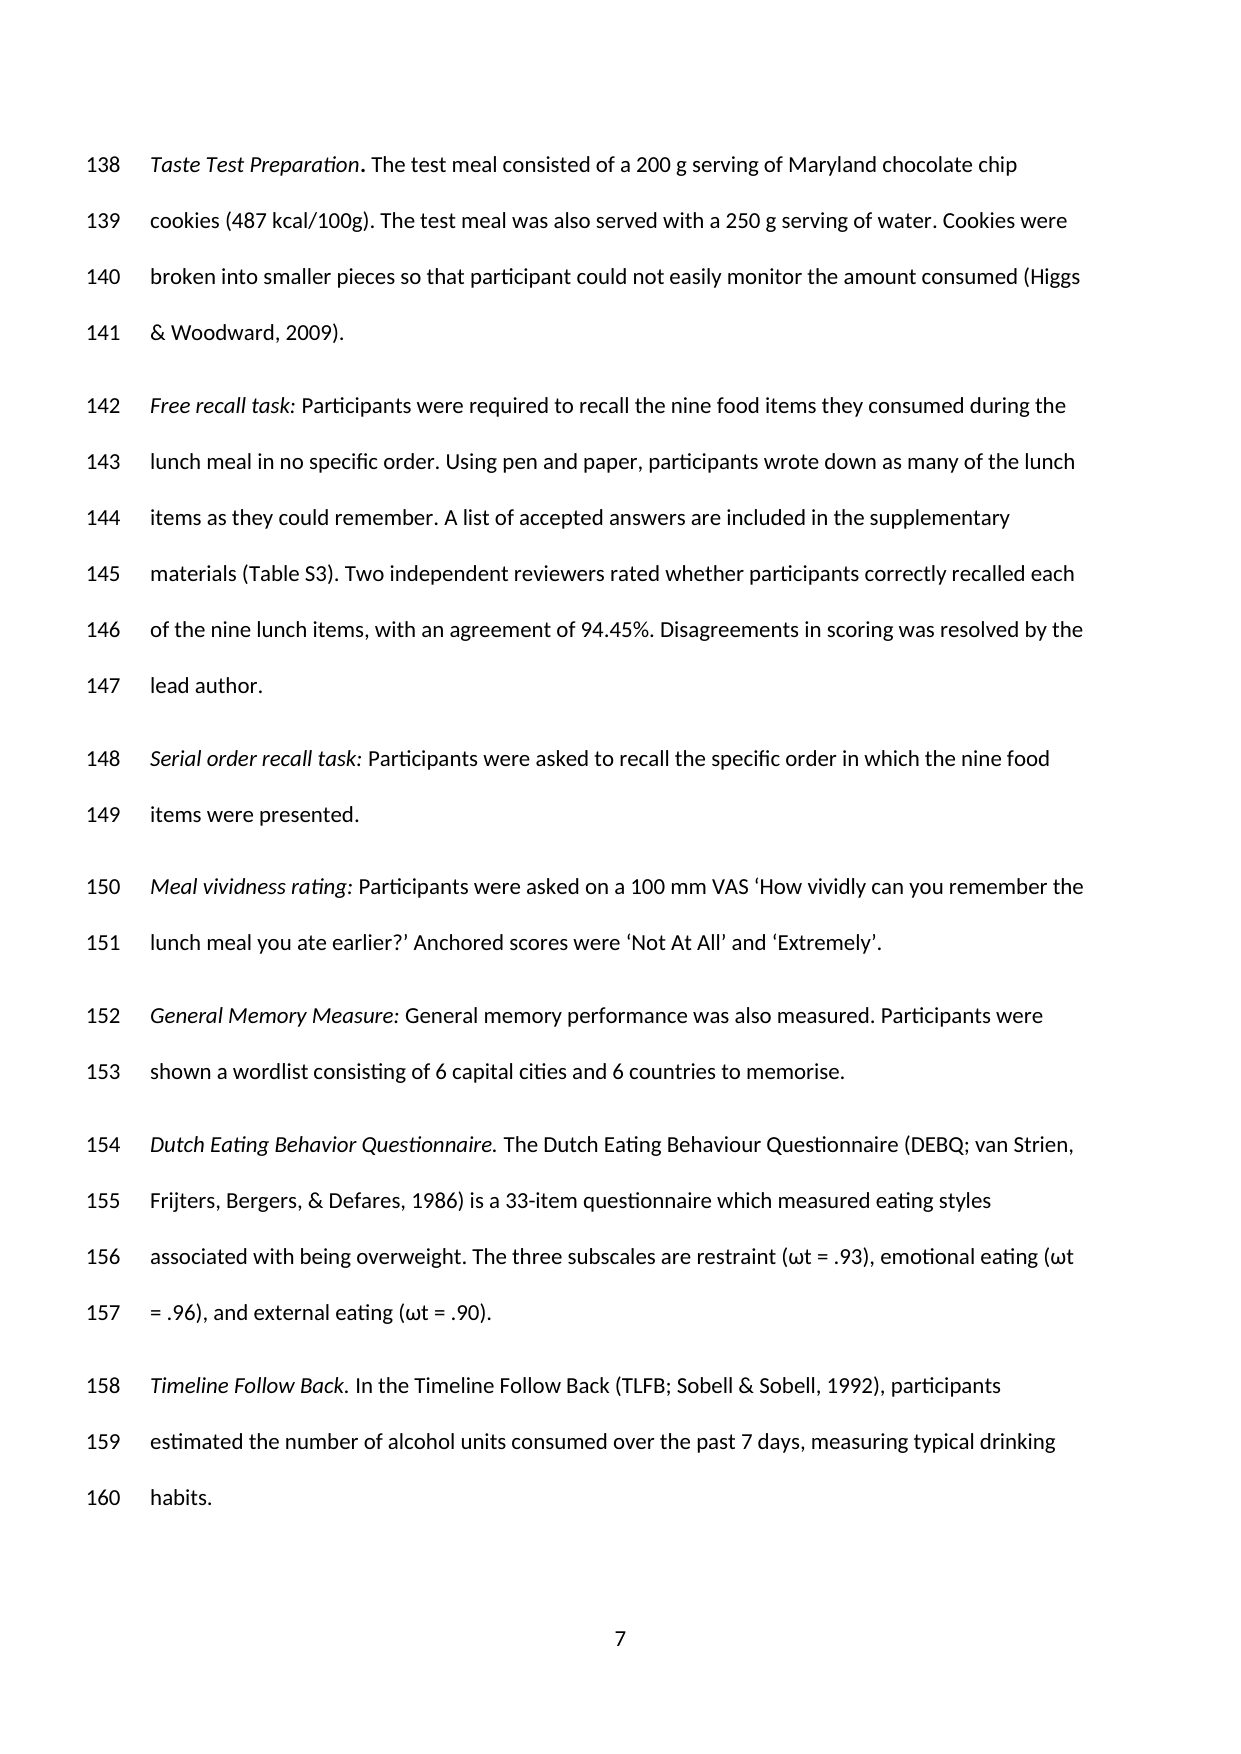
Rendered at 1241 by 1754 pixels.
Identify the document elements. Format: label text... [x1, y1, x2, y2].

text Taste Test Preparation. The test meal consisted of a 200 g serving of Maryland chocolate chip cookies (487 kcal/100g). The test meal was also served with a 250 g serving of water. Cookies were broken into smaller pieces so that participant could not easily monitor the amount consumed (Higgs & Woodward, 2009). [150, 150, 1090, 346]
text Meal vividness rating: Participants were asked on a 100 mm VAS ‘How vividly can you remember the lunch meal you ate earlier?’ Anchored scores were ‘Not At All’ and ‘Extremely’. [150, 872, 1090, 957]
text Timeline Follow Back. In the Timeline Follow Back (TLFB; Sobell & Sobell, 1992), participants estimated the number of alcohol units consumed over the past 7 days, measuring typical drinking habits. [150, 1371, 1090, 1511]
text Free recall task: Participants were required to recall the nine food items they consumed during the lunch meal in no specific order. Using pen and paper, participants wrote down as many of the lunch items as they could remember. A list of accepted answers are included in the supplementary materials (Table S3). Two independent reviewers rated whether participants correctly recalled each of the nine lunch items, with an agreement of 94.45%. Disagreements in scoring was resolved by the lead author. [150, 391, 1090, 699]
text Dutch Eating Behavior Questionnaire. The Dutch Eating Behaviour Questionnaire (DEBQ; van Strien, Frijters, Bergers, & Defares, 1986) is a 33-item questionnaire which measured eating styles associated with being overweight. The three subscales are restraint (ωt = .93), emotional eating (ωt = .96), and external eating (ωt = .90). [150, 1130, 1090, 1326]
text General Memory Measure: General memory performance was also measured. Participants were shown a wordlist consisting of 6 capital cities and 6 countries to memorise. [150, 1001, 1090, 1085]
text Serial order recall task: Participants were asked to recall the specific order in which the nine food items were presented. [150, 744, 1090, 828]
